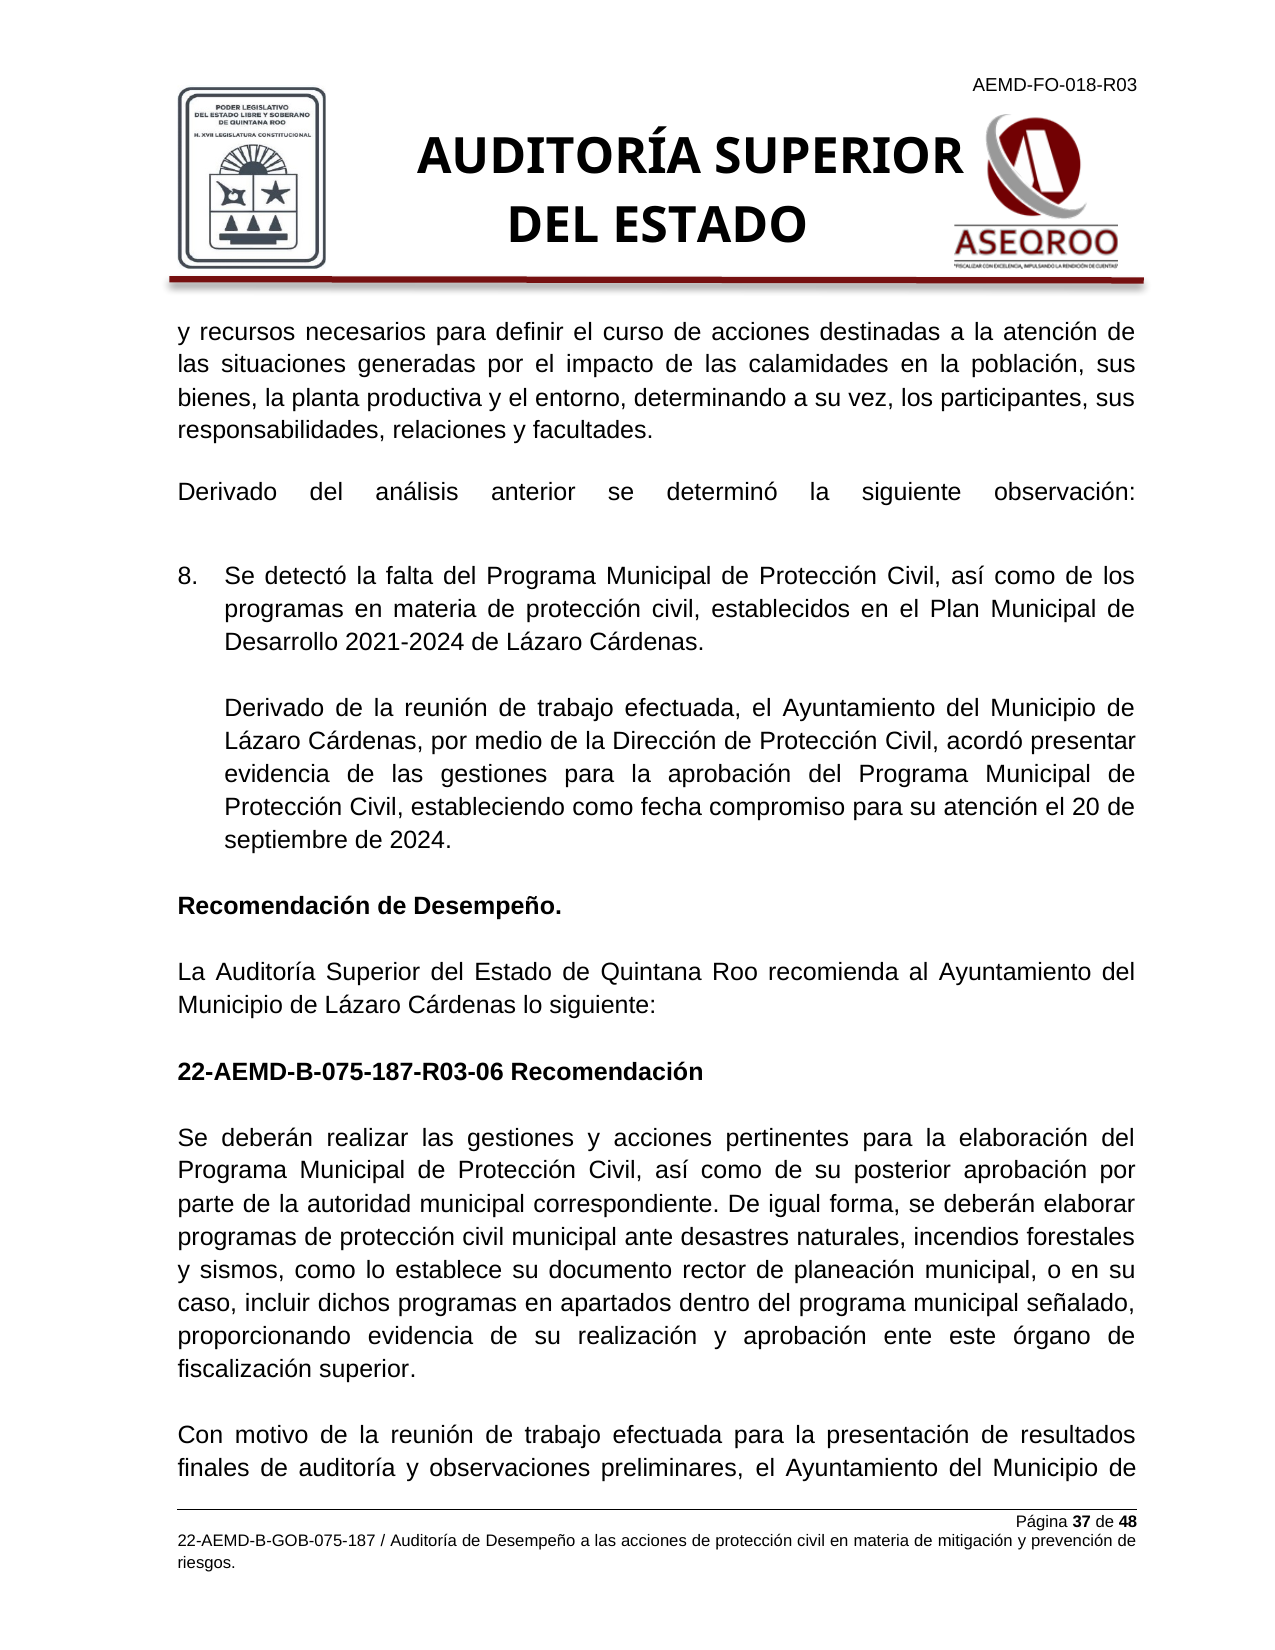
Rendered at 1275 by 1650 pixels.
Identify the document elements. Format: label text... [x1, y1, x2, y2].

text Se deberán realizar las gestiones y acciones pertinentes para la elaboración del Programa Municipal de Protección Civil, así como de su posterior aprobación por parte de la autoridad municipal correspondiente. De igual forma, se deberán elaborar programas de protección civil municipal ante desastres naturales, incendios forestales y sismos, como lo establece su documento rector de planeación municipal, o en su caso, incluir dichos programas en apartados dentro del programa municipal señalado, proporcionando evidencia de su realización y aprobación ente este órgano de fiscalización superior. [177, 1122, 1137, 1382]
text Derivado del análisis anterior se determinó la siguiente observación: [177, 477, 1137, 532]
picture [954, 114, 1118, 269]
list Derivado de la reunión de trabajo efectuada, el Ayuntamiento del Municipio de Lázaro Cárdenas, por medio de la Dirección de Protección Civil, acordó presentar evidencia de las gestiones para la aprobación del Programa Municipal de Protección Civil, estableciendo como fecha compromiso para su atención el 20 de septiembre de 2024. [224, 693, 1137, 854]
text La Auditoría Superior del Estado de Quintana Roo recomienda al Ayuntamiento del Municipio de Lázaro Cárdenas lo siguiente: [177, 957, 1137, 1019]
text 22-AEMD-B-075-187-R03-06 Recomendación [177, 1056, 1137, 1085]
list Se detectó la falta del Programa Municipal de Protección Civil, así como de los programas en materia de protección civil, establecidos en el Plan Municipal de Desarrollo 2021-2024 de Lázaro Cárdenas. [177, 561, 1137, 656]
picture [177, 85, 326, 269]
text Recomendación de Desempeño. [177, 891, 1137, 920]
